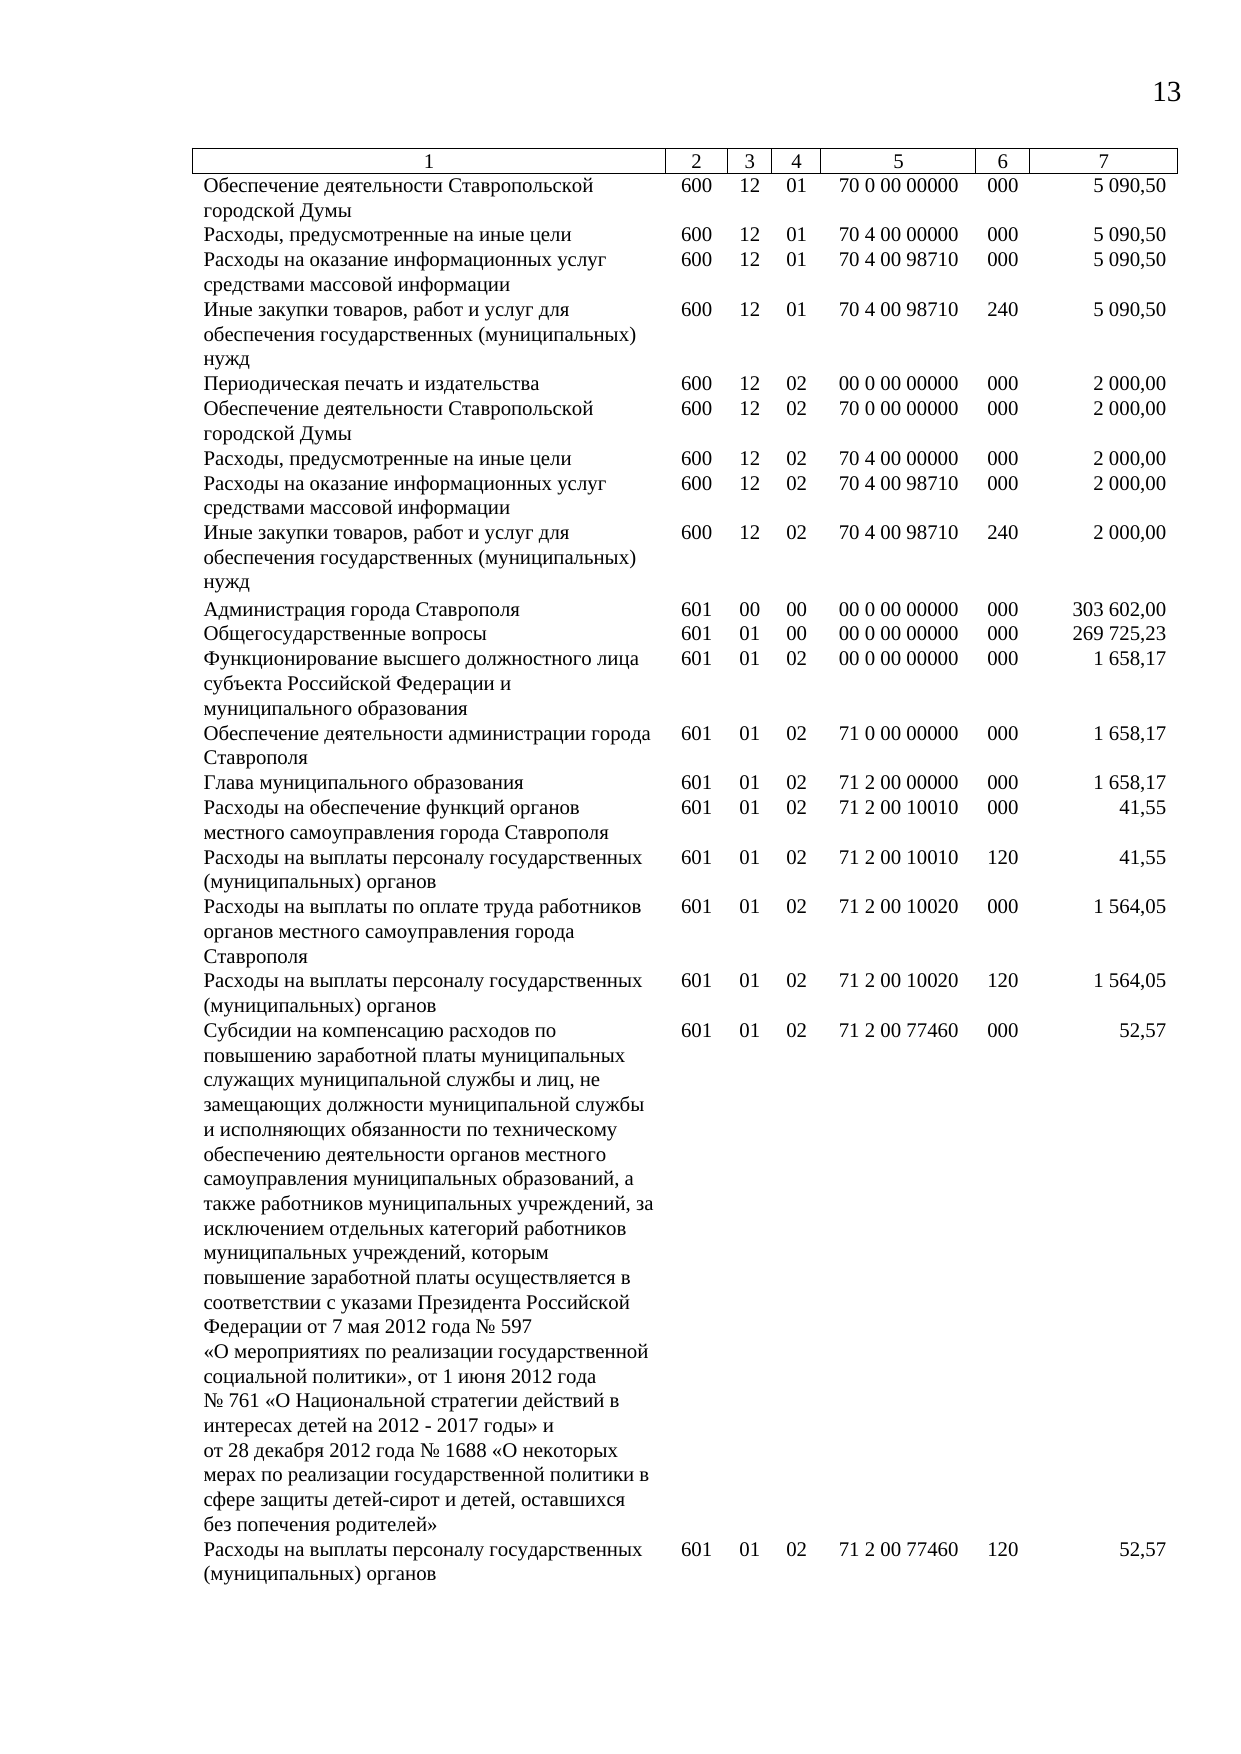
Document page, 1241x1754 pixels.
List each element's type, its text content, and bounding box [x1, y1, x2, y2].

table_cell 5 090,50 [1030, 247, 1177, 297]
table_cell 000 [976, 371, 1029, 396]
table_cell 02 [772, 845, 821, 894]
table_header 1 [193, 149, 665, 173]
table_header 6 [976, 149, 1029, 173]
table_cell Расходы на обеспечение функций органов местного самоуправления города Ставрополя [192, 795, 666, 844]
table_cell 000 [976, 770, 1029, 795]
table_cell Обеспечение деятельности Ставропольской городской Думы [192, 174, 666, 222]
table_cell Расходы на выплаты персоналу государственных (муниципальных) органов [192, 845, 666, 894]
table_cell Администрация города Ставрополя [192, 596, 666, 621]
table_cell 71 2 00 10020 [821, 969, 976, 1018]
table_cell 120 [976, 1537, 1029, 1586]
table_cell 00 [772, 596, 821, 621]
table_cell 52,57 [1030, 1537, 1177, 1586]
table_cell 01 [772, 174, 821, 222]
table_cell 02 [772, 795, 821, 844]
table_cell 02 [772, 396, 821, 446]
table_cell 000 [976, 223, 1029, 247]
table_cell Расходы, предусмотренные на иные цели [192, 446, 666, 471]
table_cell 600 [666, 223, 727, 247]
table_header 2 [666, 149, 727, 173]
table_cell 601 [666, 770, 727, 795]
table_cell 70 4 00 00000 [821, 223, 976, 247]
table_cell 01 [727, 845, 772, 894]
table_cell 000 [976, 446, 1029, 471]
table_cell Общегосударственные вопросы [192, 621, 666, 646]
table_cell 1 658,17 [1030, 721, 1177, 770]
table_cell 601 [666, 721, 727, 770]
table_cell 02 [772, 520, 821, 594]
table_cell 01 [727, 646, 772, 721]
table_cell 1 658,17 [1030, 646, 1177, 721]
table_cell 2 000,00 [1030, 446, 1177, 471]
table_cell 71 2 00 10010 [821, 845, 976, 894]
table_cell 01 [727, 1018, 772, 1537]
table_cell 000 [976, 396, 1029, 446]
table_cell 70 0 00 00000 [821, 396, 976, 446]
table_cell Расходы на выплаты по оплате труда работников органов местного самоуправления города Ставрополя [192, 894, 666, 968]
table_cell 00 [772, 621, 821, 646]
table_header 4 [772, 149, 820, 173]
table_cell 600 [666, 471, 727, 520]
table_cell 00 [727, 596, 772, 621]
table_cell 120 [976, 969, 1029, 1018]
table_cell 02 [772, 371, 821, 396]
table_cell 000 [976, 174, 1029, 222]
table_cell 1 564,05 [1030, 894, 1177, 968]
table_cell 01 [727, 770, 772, 795]
table_cell 02 [772, 969, 821, 1018]
table_cell 02 [772, 1018, 821, 1537]
table_cell 269 725,23 [1030, 621, 1177, 646]
table_cell 601 [666, 646, 727, 721]
table_header 3 [728, 149, 771, 173]
table_cell 00 0 00 00000 [821, 596, 976, 621]
table_cell 600 [666, 396, 727, 446]
table_cell 240 [976, 520, 1029, 594]
table_cell 2 000,00 [1030, 520, 1177, 594]
table_cell 000 [976, 894, 1029, 968]
table_cell Функционирование высшего должностного лица субъекта Российской Федерации и муниципального образования [192, 646, 666, 721]
table_cell 000 [976, 646, 1029, 721]
table_cell 12 [727, 371, 772, 396]
table_cell 2 000,00 [1030, 396, 1177, 446]
table_cell 02 [772, 770, 821, 795]
table_cell Расходы на выплаты персоналу государственных (муниципальных) органов [192, 969, 666, 1018]
table_header 7 [1030, 149, 1177, 173]
table_cell 600 [666, 520, 727, 594]
table_cell 601 [666, 845, 727, 894]
table_cell 601 [666, 596, 727, 621]
table_cell 12 [727, 520, 772, 594]
table_cell 12 [727, 471, 772, 520]
table_cell 00 0 00 00000 [821, 646, 976, 721]
table_cell 71 2 00 00000 [821, 770, 976, 795]
table_cell Иные закупки товаров, работ и услуг для обеспечения государственных (муниципальных) нужд [192, 297, 666, 371]
table_cell 601 [666, 894, 727, 968]
table_cell 70 0 00 00000 [821, 174, 976, 222]
table_cell Расходы на выплаты персоналу государственных (муниципальных) органов [192, 1537, 666, 1586]
table_cell Обеспечение деятельности администрации города Ставрополя [192, 721, 666, 770]
table_cell Иные закупки товаров, работ и услуг для обеспечения государственных (муниципальных) нужд [192, 520, 666, 594]
table_cell 600 [666, 297, 727, 371]
table_cell Расходы на оказание информационных услуг средствами массовой информации [192, 471, 666, 520]
table_cell Расходы на оказание информационных услуг средствами массовой информации [192, 247, 666, 297]
table_cell 71 2 00 77460 [821, 1537, 976, 1586]
table_cell 01 [772, 247, 821, 297]
table_cell Периодическая печать и издательства [192, 371, 666, 396]
table_cell 5 090,50 [1030, 174, 1177, 222]
table_cell 12 [727, 396, 772, 446]
table_cell 52,57 [1030, 1018, 1177, 1537]
table_cell 120 [976, 845, 1029, 894]
table_cell 2 000,00 [1030, 371, 1177, 396]
table_cell 41,55 [1030, 845, 1177, 894]
table_cell 000 [976, 471, 1029, 520]
table_cell 12 [727, 174, 772, 222]
table_cell Субсидии на компенсацию расходов по повышению заработной платы муниципальных служащих муниципальной службы и лиц, не замещающих должности муниципальной службы и исполняющих обязанности по техническому обеспечению деятельности органов местного самоуправления муниципальных образований, а также работников муниципальных учреждений, за исключением отдельных категорий работников муниципальных учреждений, которым повышение заработной платы осуществляется в соответствии с указами Президента Российской Федерации от 7 мая 2012 года № 597 «О мероприятиях по реализации государственной социальной политики», от 1 июня 2012 года № 761 «О Национальной стратегии действий в интересах детей на 2012 - 2017 годы» и от 28 декабря 2012 года № 1688 «О некоторых мерах по реализации государственной политики в сфере защиты детей-сирот и детей, оставшихся без попечения родителей» [192, 1018, 666, 1537]
table_cell 601 [666, 1018, 727, 1537]
table_cell 1 658,17 [1030, 770, 1177, 795]
table_cell 70 4 00 00000 [821, 446, 976, 471]
table_cell 02 [772, 1537, 821, 1586]
table_cell 5 090,50 [1030, 297, 1177, 371]
table_cell 601 [666, 969, 727, 1018]
table_cell 12 [727, 223, 772, 247]
table_cell 01 [727, 621, 772, 646]
table_cell 02 [772, 446, 821, 471]
table_cell 303 602,00 [1030, 596, 1177, 621]
table_cell 00 0 00 00000 [821, 621, 976, 646]
table_cell 000 [976, 721, 1029, 770]
table_cell 000 [976, 1018, 1029, 1537]
table_cell 5 090,50 [1030, 223, 1177, 247]
table_cell 01 [727, 894, 772, 968]
table_cell 02 [772, 721, 821, 770]
table_cell 02 [772, 646, 821, 721]
table_cell 71 2 00 10010 [821, 795, 976, 844]
table_cell 12 [727, 297, 772, 371]
table_cell 01 [727, 795, 772, 844]
table_cell 600 [666, 371, 727, 396]
table_cell 70 4 00 98710 [821, 247, 976, 297]
table_cell 2 000,00 [1030, 471, 1177, 520]
table_cell 600 [666, 174, 727, 222]
table_cell 01 [727, 969, 772, 1018]
table_cell 70 4 00 98710 [821, 297, 976, 371]
table_cell 000 [976, 596, 1029, 621]
table_cell 71 2 00 77460 [821, 1018, 976, 1537]
table_cell Обеспечение деятельности Ставропольской городской Думы [192, 396, 666, 446]
table_cell 01 [727, 1537, 772, 1586]
table_cell 12 [727, 446, 772, 471]
table_cell 1 564,05 [1030, 969, 1177, 1018]
table_cell 601 [666, 621, 727, 646]
table_cell 02 [772, 471, 821, 520]
table_cell 601 [666, 1537, 727, 1586]
table_cell 01 [727, 721, 772, 770]
table_cell Глава муниципального образования [192, 770, 666, 795]
table_cell 000 [976, 621, 1029, 646]
table_cell Расходы, предусмотренные на иные цели [192, 223, 666, 247]
table_cell 600 [666, 247, 727, 297]
table_cell 01 [772, 297, 821, 371]
table_cell 601 [666, 795, 727, 844]
table_cell 71 2 00 10020 [821, 894, 976, 968]
table_cell 12 [727, 247, 772, 297]
table_cell 02 [772, 894, 821, 968]
table_cell 70 4 00 98710 [821, 520, 976, 594]
table_cell 70 4 00 98710 [821, 471, 976, 520]
table_cell 01 [772, 223, 821, 247]
table_cell 240 [976, 297, 1029, 371]
table_cell 000 [976, 247, 1029, 297]
table_cell 000 [976, 795, 1029, 844]
table_cell 600 [666, 446, 727, 471]
table_cell 00 0 00 00000 [821, 371, 976, 396]
table_cell 41,55 [1030, 795, 1177, 844]
table_header 5 [821, 149, 975, 173]
table_cell 71 0 00 00000 [821, 721, 976, 770]
